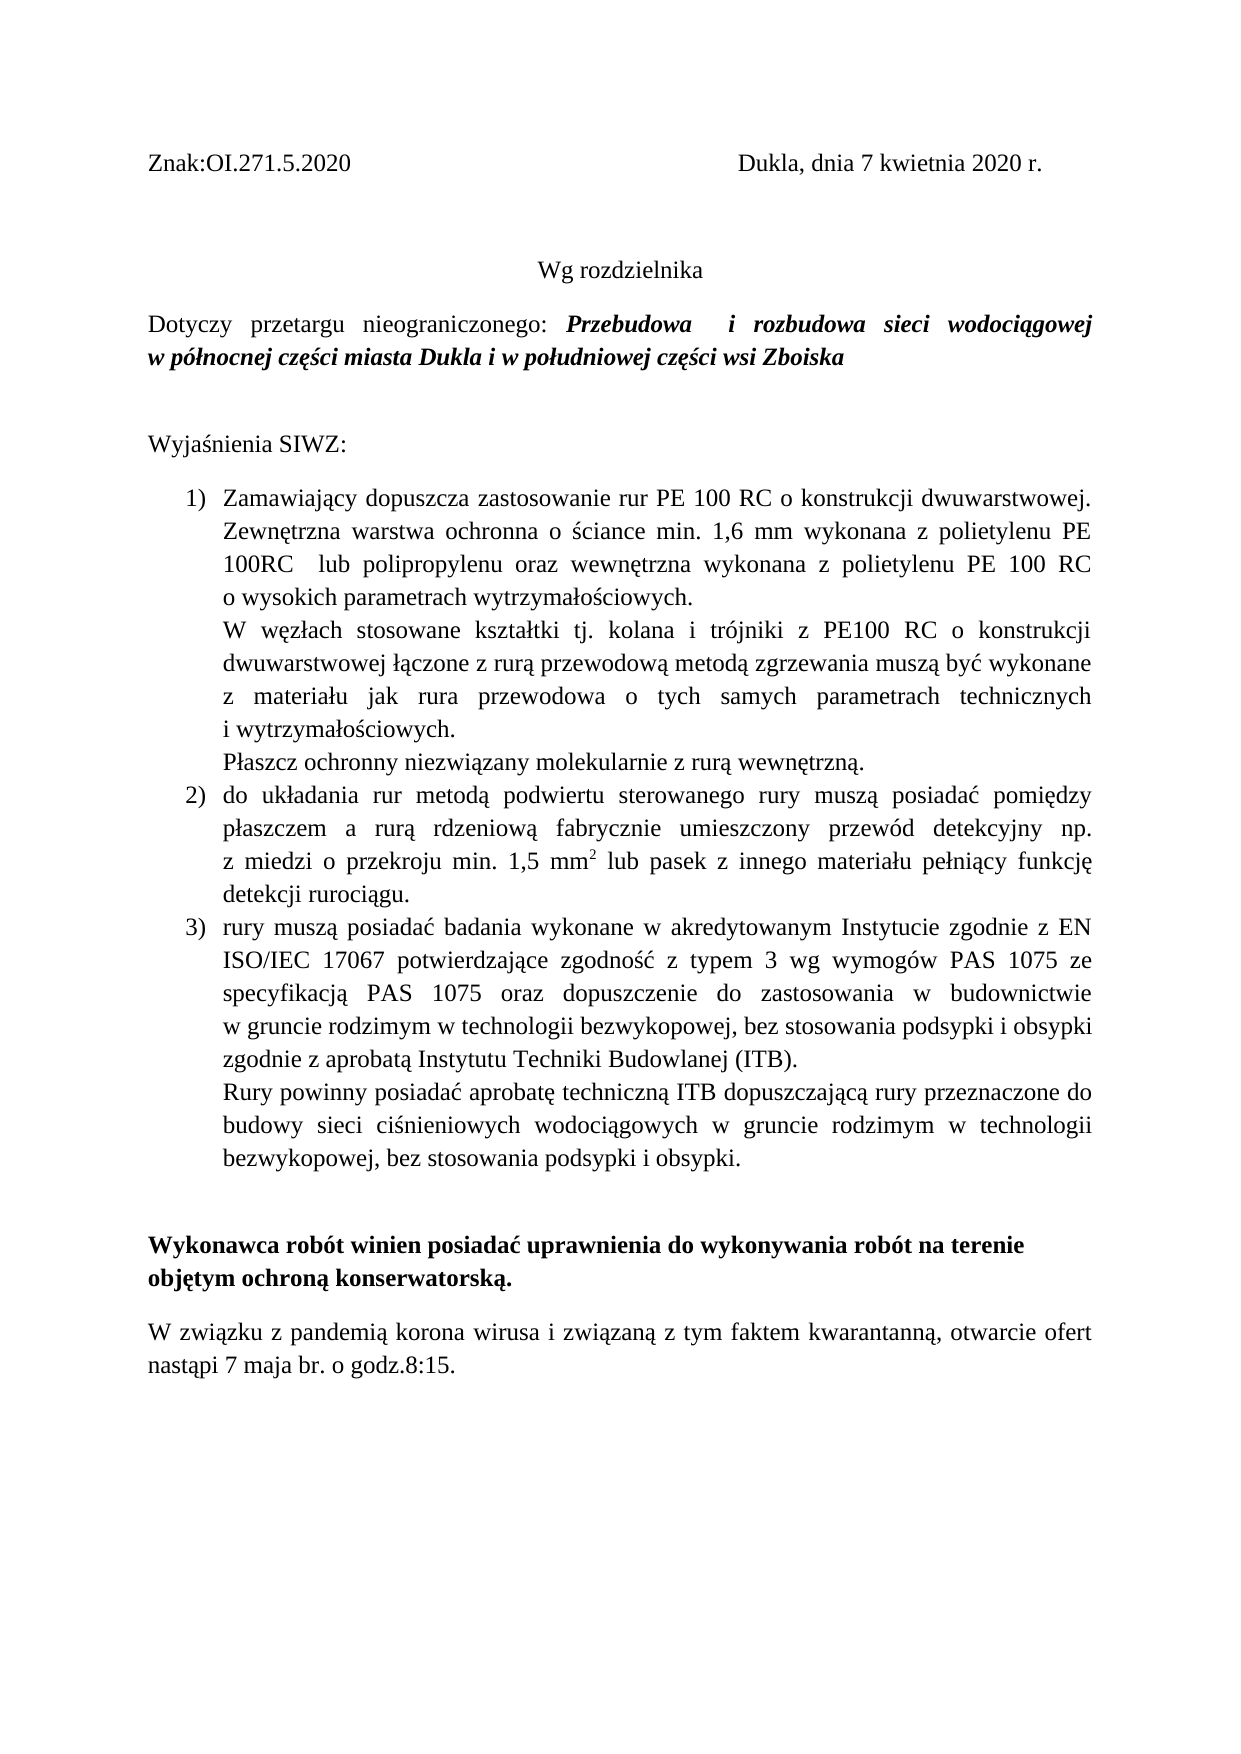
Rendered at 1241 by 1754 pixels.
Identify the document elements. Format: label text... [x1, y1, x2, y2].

list W węzłach stosowane kształtki tj. kolana i trójniki z PE100 RC o konstrukcji dwuwarstwowej łączone z rurą przewodową metodą zgrzewania muszą być wykonane z materiału jak rura przewodowa o tych samych parametrach technicznych i wytrzymałościowych. [223, 615, 1093, 743]
list Rury powinny posiadać aprobatę techniczną ITB dopuszczającą rury przeznaczone do budowy sieci ciśnieniowych wodociągowych w gruncie rodzimym w technologii bezwykopowej, bez stosowania podsypki i obsypki. [223, 1077, 1093, 1172]
text Wyjaśnienia SIWZ: [148, 429, 1093, 458]
text Wg rozdzielnika [148, 255, 1093, 284]
text Wykonawca robót winien posiadać uprawnienia do wykonywania robót na terenie objętym ochroną konserwatorską. [148, 1230, 1093, 1292]
text Znak:OI.271.5.2020 Dukla, dnia 7 kwietnia 2020 r. [148, 148, 1093, 176]
list do układania rur metodą podwiertu sterowanego rury muszą posiadać pomiędzy płaszczem a rurą rdzeniową fabrycznie umieszczony przewód detekcyjny np. z miedzi o przekroju min. 1,5 mm2 lub pasek z innego materiału pełniący funkcję detekcji rurociągu. [185, 780, 1093, 908]
list W związku z pandemią korona wirusa i związaną z tym faktem kwarantanną, otwarcie ofert nastąpi 7 maja br. o godz.8:15. [148, 1317, 1093, 1379]
text Dotyczy przetargu nieograniczonego: Przebudowa i rozbudowa sieci wodociągowej w północnej części miasta Dukla i w południowej części wsi Zboiska [148, 309, 1093, 371]
list Płaszcz ochronny niezwiązany molekularnie z rurą wewnętrzną. [223, 747, 1093, 776]
list rury muszą posiadać badania wykonane w akredytowanym Instytucie zgodnie z EN ISO/IEC 17067 potwierdzające zgodność z typem 3 wg wymogów PAS 1075 ze specyfikacją PAS 1075 oraz dopuszczenie do zastosowania w budownictwie w gruncie rodzimym w technologii bezwykopowej, bez stosowania podsypki i obsypki zgodnie z aprobatą Instytutu Techniki Budowlanej (ITB). [185, 912, 1093, 1073]
list Zamawiający dopuszcza zastosowanie rur PE 100 RC o konstrukcji dwuwarstwowej. Zewnętrzna warstwa ochronna o ściance min. 1,6 mm wykonana z polietylenu PE 100RC lub polipropylenu oraz wewnętrzna wykonana z polietylenu PE 100 RC o wysokich parametrach wytrzymałościowych. [185, 483, 1093, 611]
